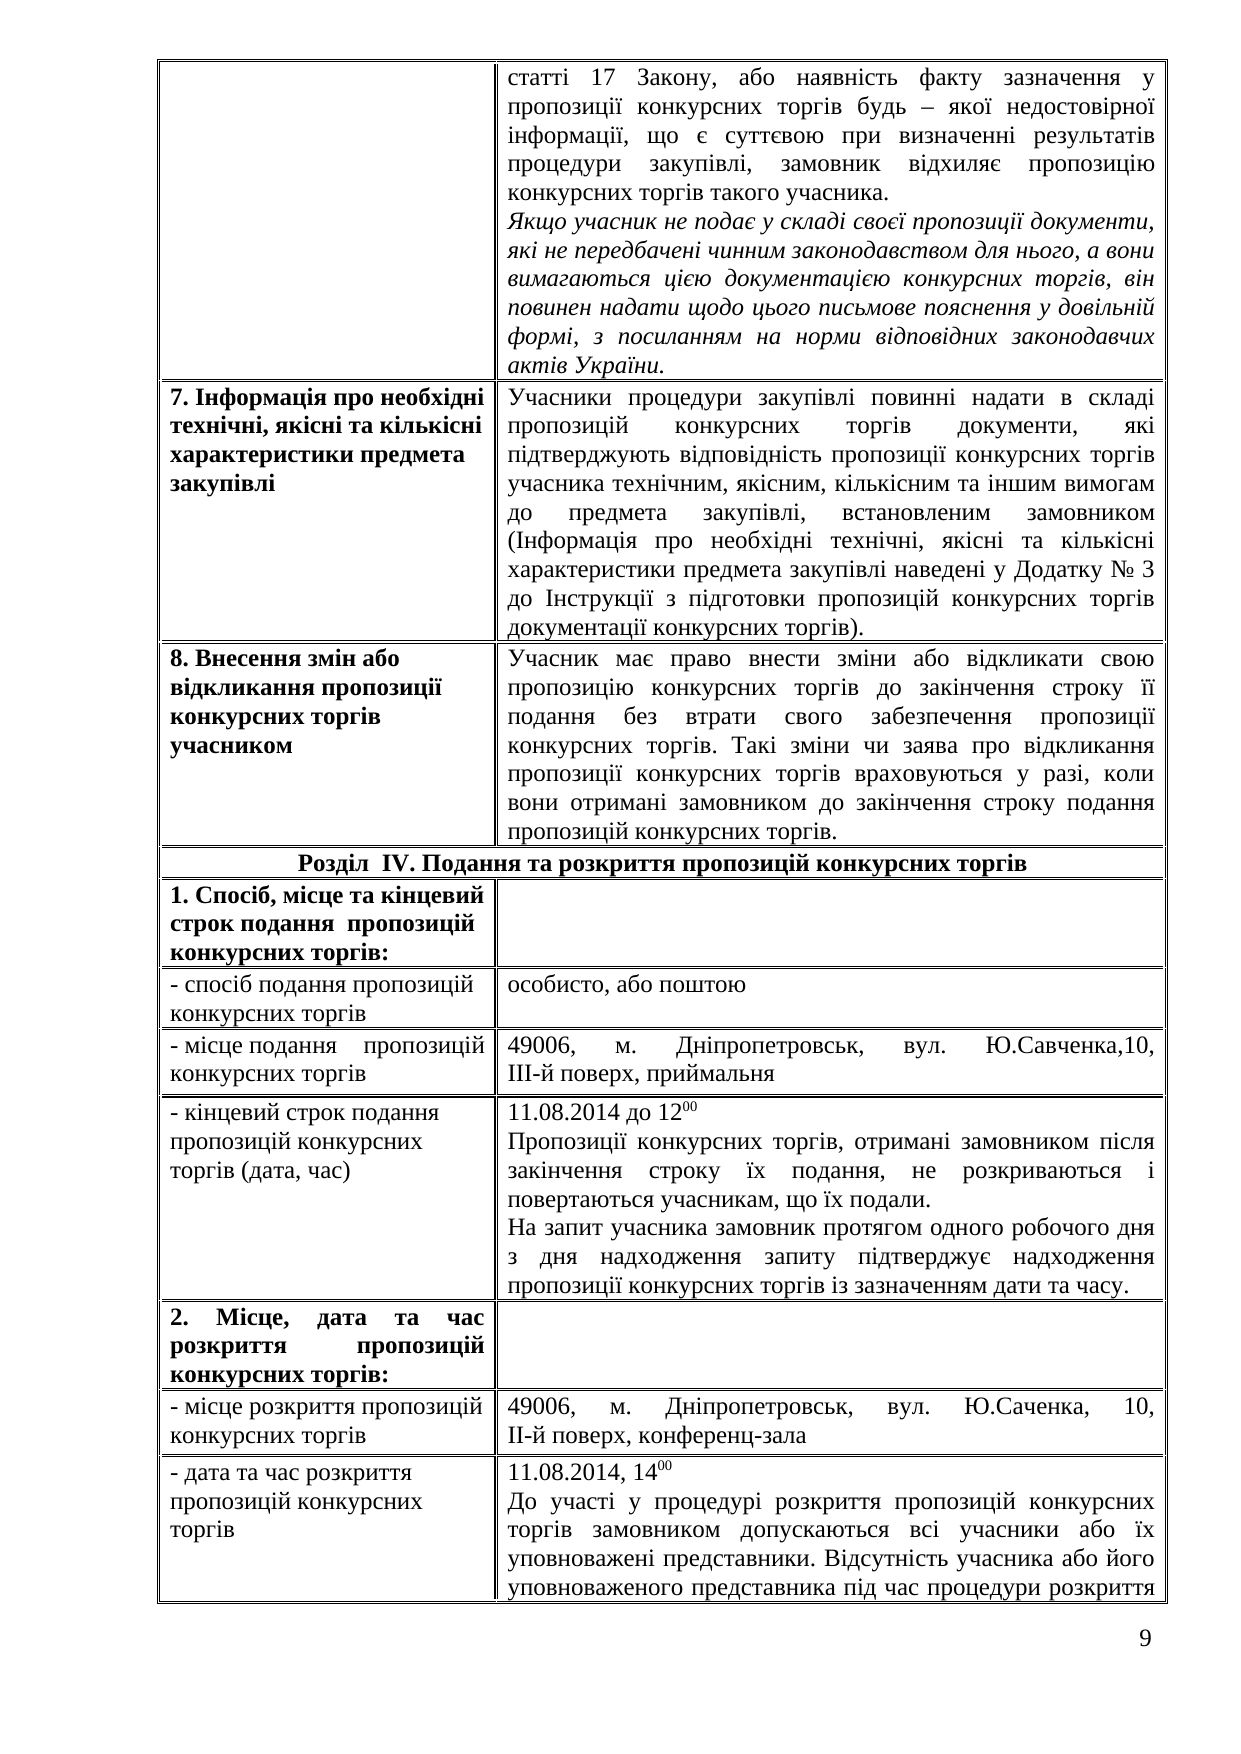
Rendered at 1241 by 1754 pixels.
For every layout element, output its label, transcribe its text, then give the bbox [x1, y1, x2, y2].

table_cell - кінцевий строк подання пропозицій конкурсних торгів (дата, час) [159, 1094, 496, 1299]
table_cell [498, 1299, 1165, 1388]
table_cell [498, 877, 1165, 966]
table_cell - спосіб подання пропозицій конкурсних торгів [159, 966, 496, 1027]
table_cell Учасники процедури закупівлі повинні надати в складі пропозицій конкурсних торгів документи, які підтверджують відповідність пропозиції конкурсних торгів учасника технічним, якісним, кількісним та іншим вимогам до предмета закупівлі, встановленим замовником (Інформація про необхідні технічні, якісні та кількісні характеристики предмета закупівлі наведені у Додатку № 3 до Інструкції з підготовки пропозицій конкурсних торгів документації конкурсних торгів). [498, 379, 1165, 640]
table_cell Розділ IV. Подання та розкриття пропозицій конкурсних торгів [160, 845, 1165, 877]
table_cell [160, 62, 496, 378]
table_cell особисто, або поштою [496, 966, 1167, 1027]
table_cell 7. Інформація про необхідні технічні, якісні та кількісні характеристики предмета закупівлі [160, 379, 495, 640]
table_cell - місце розкриття пропозицій конкурсних торгів [159, 1388, 496, 1454]
table_cell 2. Місце, дата та час розкриття пропозицій конкурсних торгів: [160, 1299, 495, 1388]
table_cell 49006, м. Дніпропетровськ, вул. Ю.Савченка,10, ІІІ-й поверх, приймальня [498, 1027, 1165, 1094]
table_cell Учасник має право внести зміни або відкликати свою пропозицію конкурсних торгів до закінчення строку її подання без втрати свого забезпечення пропозиції конкурсних торгів. Такі зміни чи заява про відкликання пропозиції конкурсних торгів враховуються у разі, коли вони отримані замовником до закінчення строку подання пропозицій конкурсних торгів. [496, 640, 1167, 845]
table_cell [496, 1454, 1167, 1601]
table_cell 1. Спосіб, місце та кінцевий строк подання пропозицій конкурсних торгів: [160, 877, 495, 966]
table_cell 11.08.2014 до 1200 Пропозиції конкурсних торгів, отримані замовником після закінчення строку їх подання, не розкриваються і повертаються учасникам, що їх подали. На запит учасника замовник протягом одного робочого дня з дня надходження запиту підтверджує надходження пропозиції конкурсних торгів із зазначенням дати та часу. [496, 1094, 1167, 1299]
table_cell 8. Внесення змін або відкликання пропозиції конкурсних торгів учасником [159, 640, 496, 845]
table_cell 49006, м. Дніпропетровськ, вул. Ю.Саченка, 10, ІІ-й поверх, конференц-зала [496, 1388, 1167, 1454]
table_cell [496, 62, 1165, 378]
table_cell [159, 1454, 496, 1601]
table_cell - місце подання пропозицій конкурсних торгів [160, 1027, 495, 1094]
